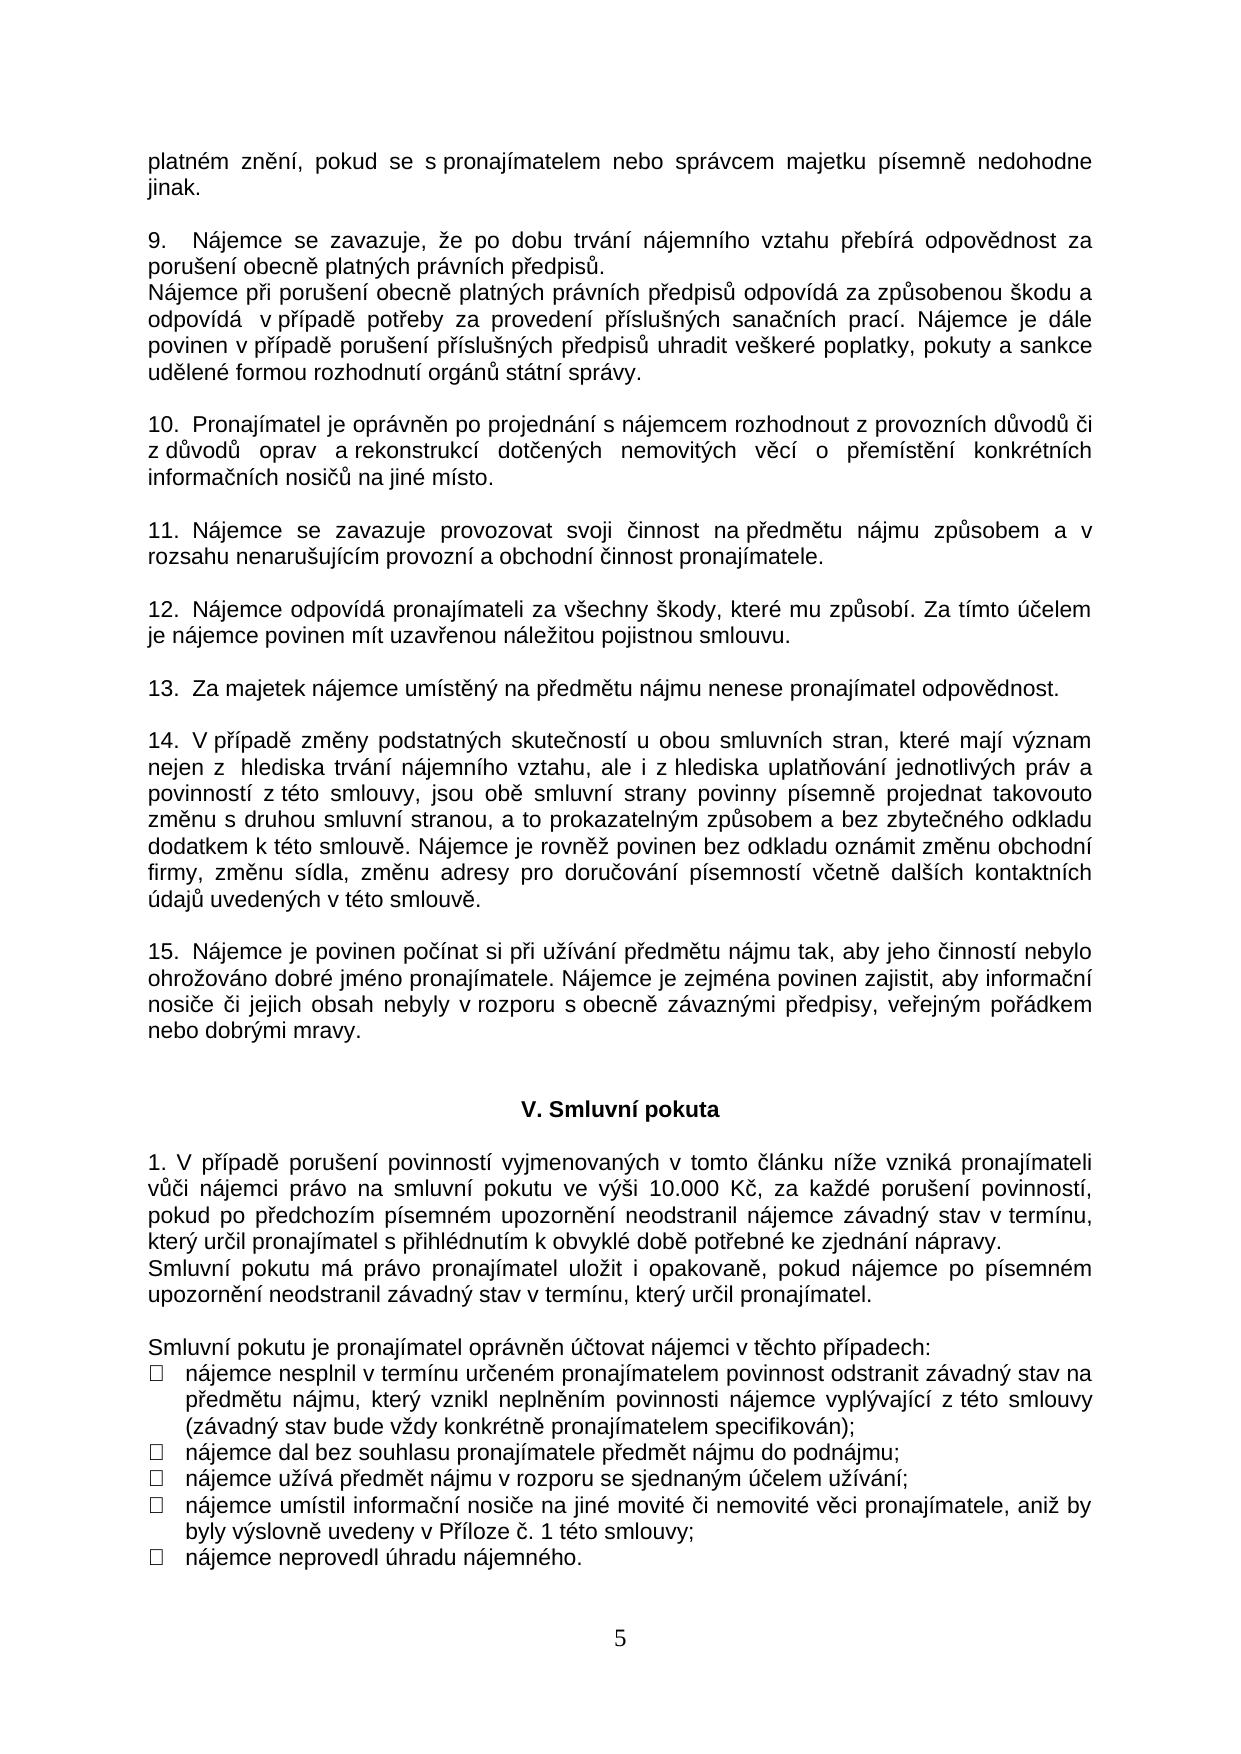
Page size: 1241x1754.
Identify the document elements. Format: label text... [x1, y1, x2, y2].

text V. Smluvní pokuta [148, 1096, 1093, 1123]
list Nájemce odpovídá pronajímateli za všechny škody, které mu způsobí. Za tímto účelem je nájemce povinen mít uzavřenou náležitou pojistnou smlouvu. [148, 596, 1093, 648]
list nájemce nesplnil v termínu určeném pronajímatelem povinnost odstranit závadný stav na předmětu nájmu, který vznikl neplněním povinnosti nájemce vyplývající z této smlouvy (závadný stav bude vždy konkrétně pronajímatelem specifikován); [148, 1360, 1093, 1439]
list Nájemce se zavazuje, že po dobu trvání nájemního vztahu přebírá odpovědnost za porušení obecně platných právních předpisů. [148, 227, 1093, 279]
text Smluvní pokutu je pronajímatel oprávněn účtovat nájemci v těchto případech: [148, 1333, 1093, 1360]
list Pronajímatel je oprávněn po projednání s nájemcem rozhodnout z provozních důvodů či z důvodů oprav a rekonstrukcí dotčených nemovitých věcí o přemístění konkrétních informačních nosičů na jiné místo. [148, 411, 1093, 490]
list nájemce neprovedl úhradu nájemného. [148, 1544, 1093, 1571]
text Smluvní pokutu má právo pronajímatel uložit i opakovaně, pokud nájemce po písemném upozornění neodstranil závadný stav v termínu, který určil pronajímatel. [148, 1254, 1093, 1307]
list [148, 148, 1093, 200]
list Za majetek nájemce umístěný na předmětu nájmu nenese pronajímatel odpovědnost. [148, 675, 1093, 701]
text 1. V případě porušení povinností vyjmenovaných v tomto článku níže vzniká pronajímateli vůči nájemci právo na smluvní pokutu ve výši 10.000 Kč, za každé porušení povinností, pokud po předchozím písemném upozornění neodstranil nájemce závadný stav v termínu, který určil pronajímatel s přihlédnutím k obvyklé době potřebné ke zjednání nápravy. [148, 1149, 1093, 1254]
list nájemce užívá předmět nájmu v rozporu se sjednaným účelem užívání; [148, 1465, 1093, 1492]
list nájemce dal bez souhlasu pronajímatele předmět nájmu do podnájmu; [148, 1439, 1093, 1465]
list V případě změny podstatných skutečností u obou smluvních stran, které mají význam nejen z hlediska trvání nájemního vztahu, ale i z hlediska uplatňování jednotlivých práv a povinností z této smlouvy, jsou obě smluvní strany povinny písemně projednat takovouto změnu s druhou smluvní stranou, a to prokazatelným způsobem a bez zbytečného odkladu dodatkem k této smlouvě. Nájemce je rovněž povinen bez odkladu oznámit změnu obchodní firmy, změnu sídla, změnu adresy pro doručování písemností včetně dalších kontaktních údajů uvedených v této smlouvě. [148, 727, 1093, 912]
list Nájemce se zavazuje provozovat svoji činnost na předmětu nájmu způsobem a v rozsahu nenarušujícím provozní a obchodní činnost pronajímatele. [148, 517, 1093, 569]
list nájemce umístil informační nosiče na jiné movité či nemovité věci pronajímatele, aniž by byly výslovně uvedeny v Příloze č. 1 této smlouvy; [148, 1492, 1093, 1544]
list Nájemce je povinen počínat si při užívání předmětu nájmu tak, aby jeho činností nebylo ohrožováno dobré jméno pronajímatele. Nájemce je zejména povinen zajistit, aby informační nosiče či jejich obsah nebyly v rozporu s obecně závaznými předpisy, veřejným pořádkem nebo dobrými mravy. [148, 938, 1093, 1044]
text Nájemce při porušení obecně platných právních předpisů odpovídá za způsobenou škodu a odpovídá v případě potřeby za provedení příslušných sanačních prací. Nájemce je dále povinen v případě porušení příslušných předpisů uhradit veškeré poplatky, pokuty a sankce udělené formou rozhodnutí orgánů státní správy. [148, 279, 1093, 385]
